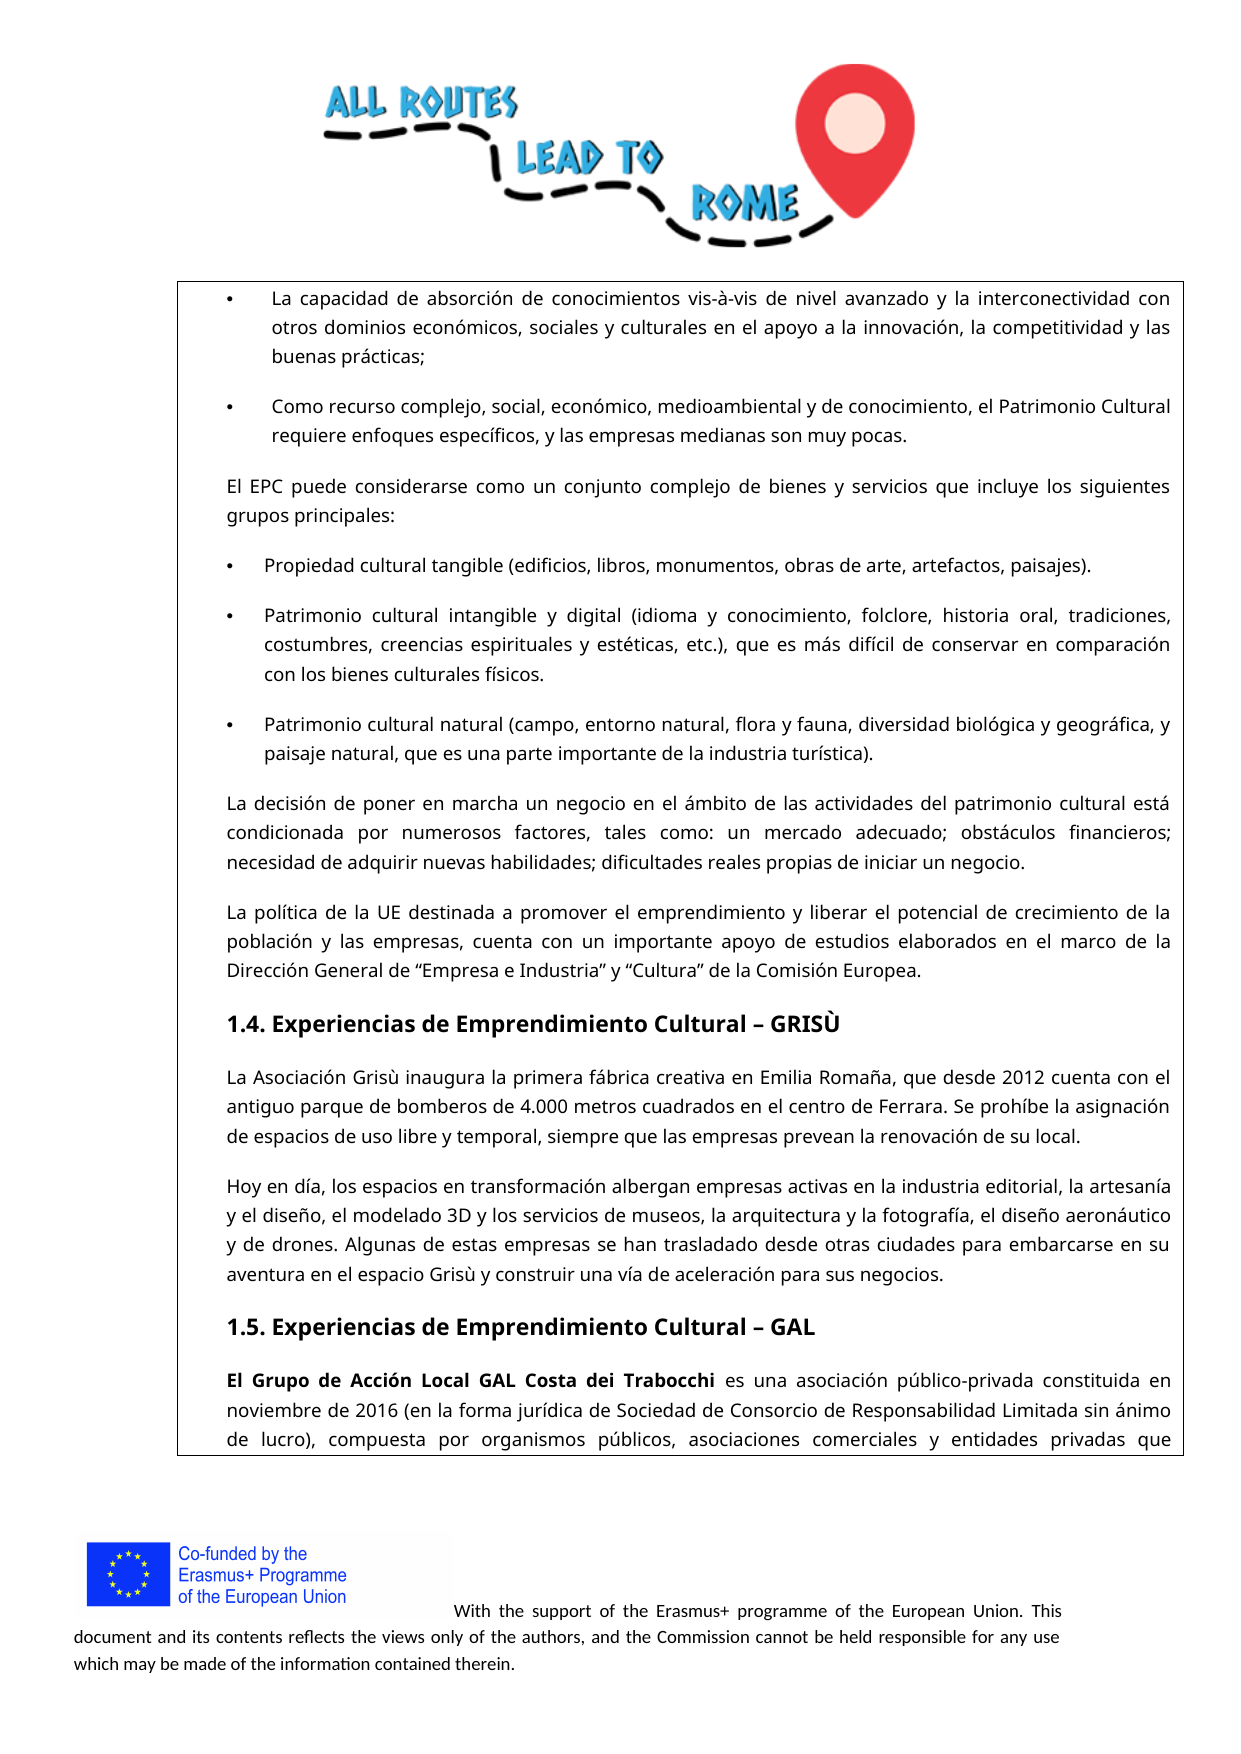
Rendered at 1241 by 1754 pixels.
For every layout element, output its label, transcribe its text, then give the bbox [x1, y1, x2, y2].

picture [73, 1530, 454, 1618]
picture [301, 56, 939, 257]
